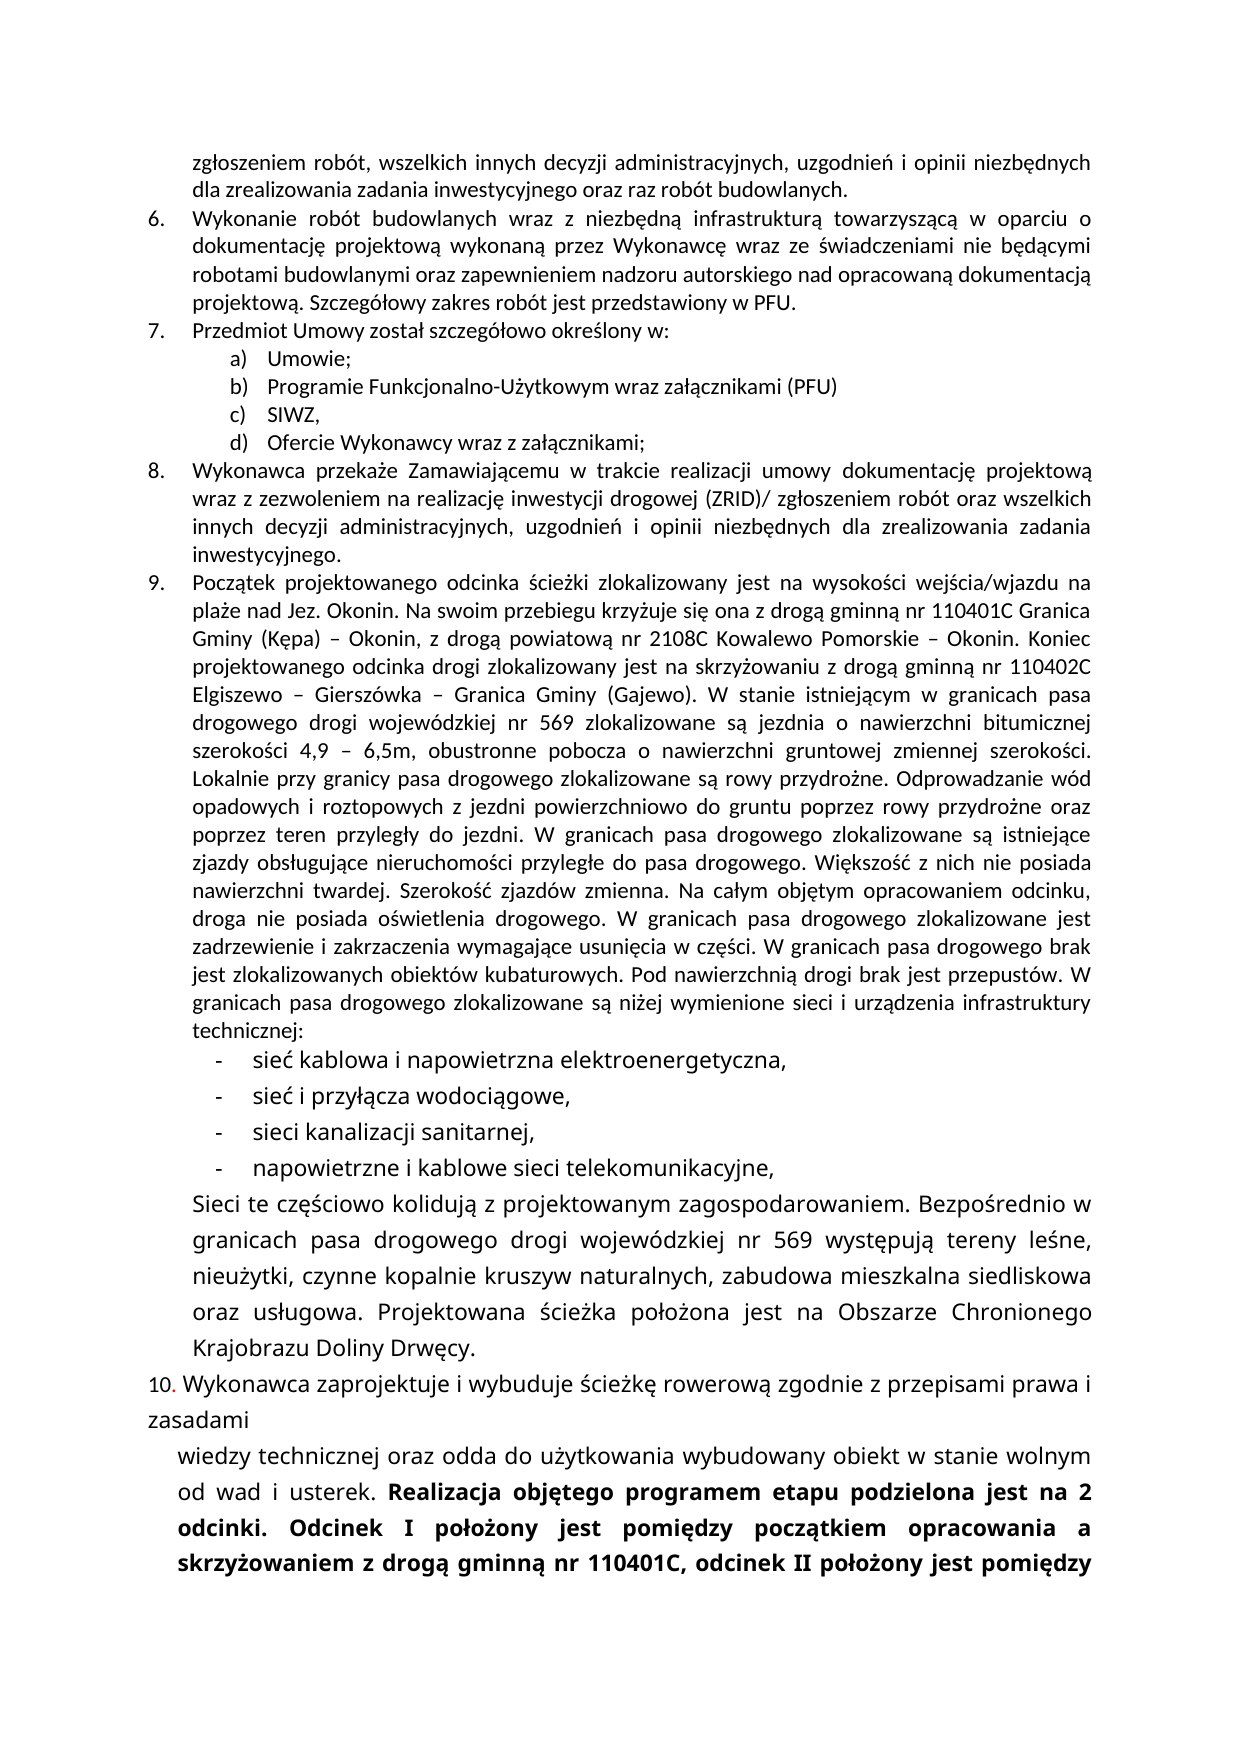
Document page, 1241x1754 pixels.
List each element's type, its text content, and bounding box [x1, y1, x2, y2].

list Programie Funkcjonalno-Użytkowym wraz załącznikami (PFU) [229, 372, 1093, 400]
list sieć kablowa i napowietrzna elektroenergetyczna, [215, 1044, 1093, 1076]
text Sieci te częściowo kolidują z projektowanym zagospodarowaniem. Bezpośrednio w granicach pasa drogowego drogi wojewódzkiej nr 569 występują tereny leśne, nieużytki, czynne kopalnie kruszyw naturalnych, zabudowa mieszkalna siedliskowa oraz usługowa. Projektowana ścieżka położona jest na Obszarze Chronionego Krajobrazu Doliny Drwęcy. [192, 1188, 1093, 1363]
list Umowie; [229, 344, 1093, 372]
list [148, 148, 1093, 204]
list sieci kanalizacji sanitarnej, [215, 1116, 1093, 1147]
list sieć i przyłącza wodociągowe, [215, 1080, 1093, 1111]
list SIWZ, [229, 400, 1093, 428]
list Wykonawca przekaże Zamawiającemu w trakcie realizacji umowy dokumentację projektową wraz z zezwoleniem na realizację inwestycji drogowej (ZRID)/ zgłoszeniem robót oraz wszelkich innych decyzji administracyjnych, uzgodnień i opinii niezbędnych dla zrealizowania zadania inwestycyjnego. [148, 456, 1093, 568]
list Wykonanie robót budowlanych wraz z niezbędną infrastrukturą towarzyszącą w oparciu o dokumentację projektową wykonaną przez Wykonawcę wraz ze świadczeniami nie będącymi robotami budowlanymi oraz zapewnieniem nadzoru autorskiego nad opracowaną dokumentacją projektową. Szczegółowy zakres robót jest przedstawiony w PFU. [148, 204, 1093, 316]
list Przedmiot Umowy został szczegółowo określony w: [148, 316, 1093, 344]
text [177, 1439, 1093, 1579]
text 10. Wykonawca zaprojektuje i wybuduje ścieżkę rowerową zgodnie z przepisami prawa i zasadami [148, 1368, 1093, 1435]
list napowietrzne i kablowe sieci telekomunikacyjne, [215, 1152, 1093, 1183]
list Ofercie Wykonawcy wraz z załącznikami; [229, 428, 1093, 456]
list Początek projektowanego odcinka ścieżki zlokalizowany jest na wysokości wejścia/wjazdu na plaże nad Jez. Okonin. Na swoim przebiegu krzyżuje się ona z drogą gminną nr 110401C Granica Gminy (Kępa) – Okonin, z drogą powiatową nr 2108C Kowalewo Pomorskie – Okonin. Koniec projektowanego odcinka drogi zlokalizowany jest na skrzyżowaniu z drogą gminną nr 110402C Elgiszewo – Gierszówka – Granica Gminy (Gajewo). W stanie istniejącym w granicach pasa drogowego drogi wojewódzkiej nr 569 zlokalizowane są jezdnia o nawierzchni bitumicznej szerokości 4,9 – 6,5m, obustronne pobocza o nawierzchni gruntowej zmiennej szerokości. Lokalnie przy granicy pasa drogowego zlokalizowane są rowy przydrożne. Odprowadzanie wód opadowych i roztopowych z jezdni powierzchniowo do gruntu poprzez rowy przydrożne oraz poprzez teren przyległy do jezdni. W granicach pasa drogowego zlokalizowane są istniejące zjazdy obsługujące nieruchomości przyległe do pasa drogowego. Większość z nich nie posiada nawierzchni twardej. Szerokość zjazdów zmienna. Na całym objętym opracowaniem odcinku, droga nie posiada oświetlenia drogowego. W granicach pasa drogowego zlokalizowane jest zadrzewienie i zakrzaczenia wymagające usunięcia w części. W granicach pasa drogowego brak jest zlokalizowanych obiektów kubaturowych. Pod nawierzchnią drogi brak jest przepustów. W granicach pasa drogowego zlokalizowane są niżej wymienione sieci i urządzenia infrastruktury technicznej: [148, 568, 1093, 1044]
